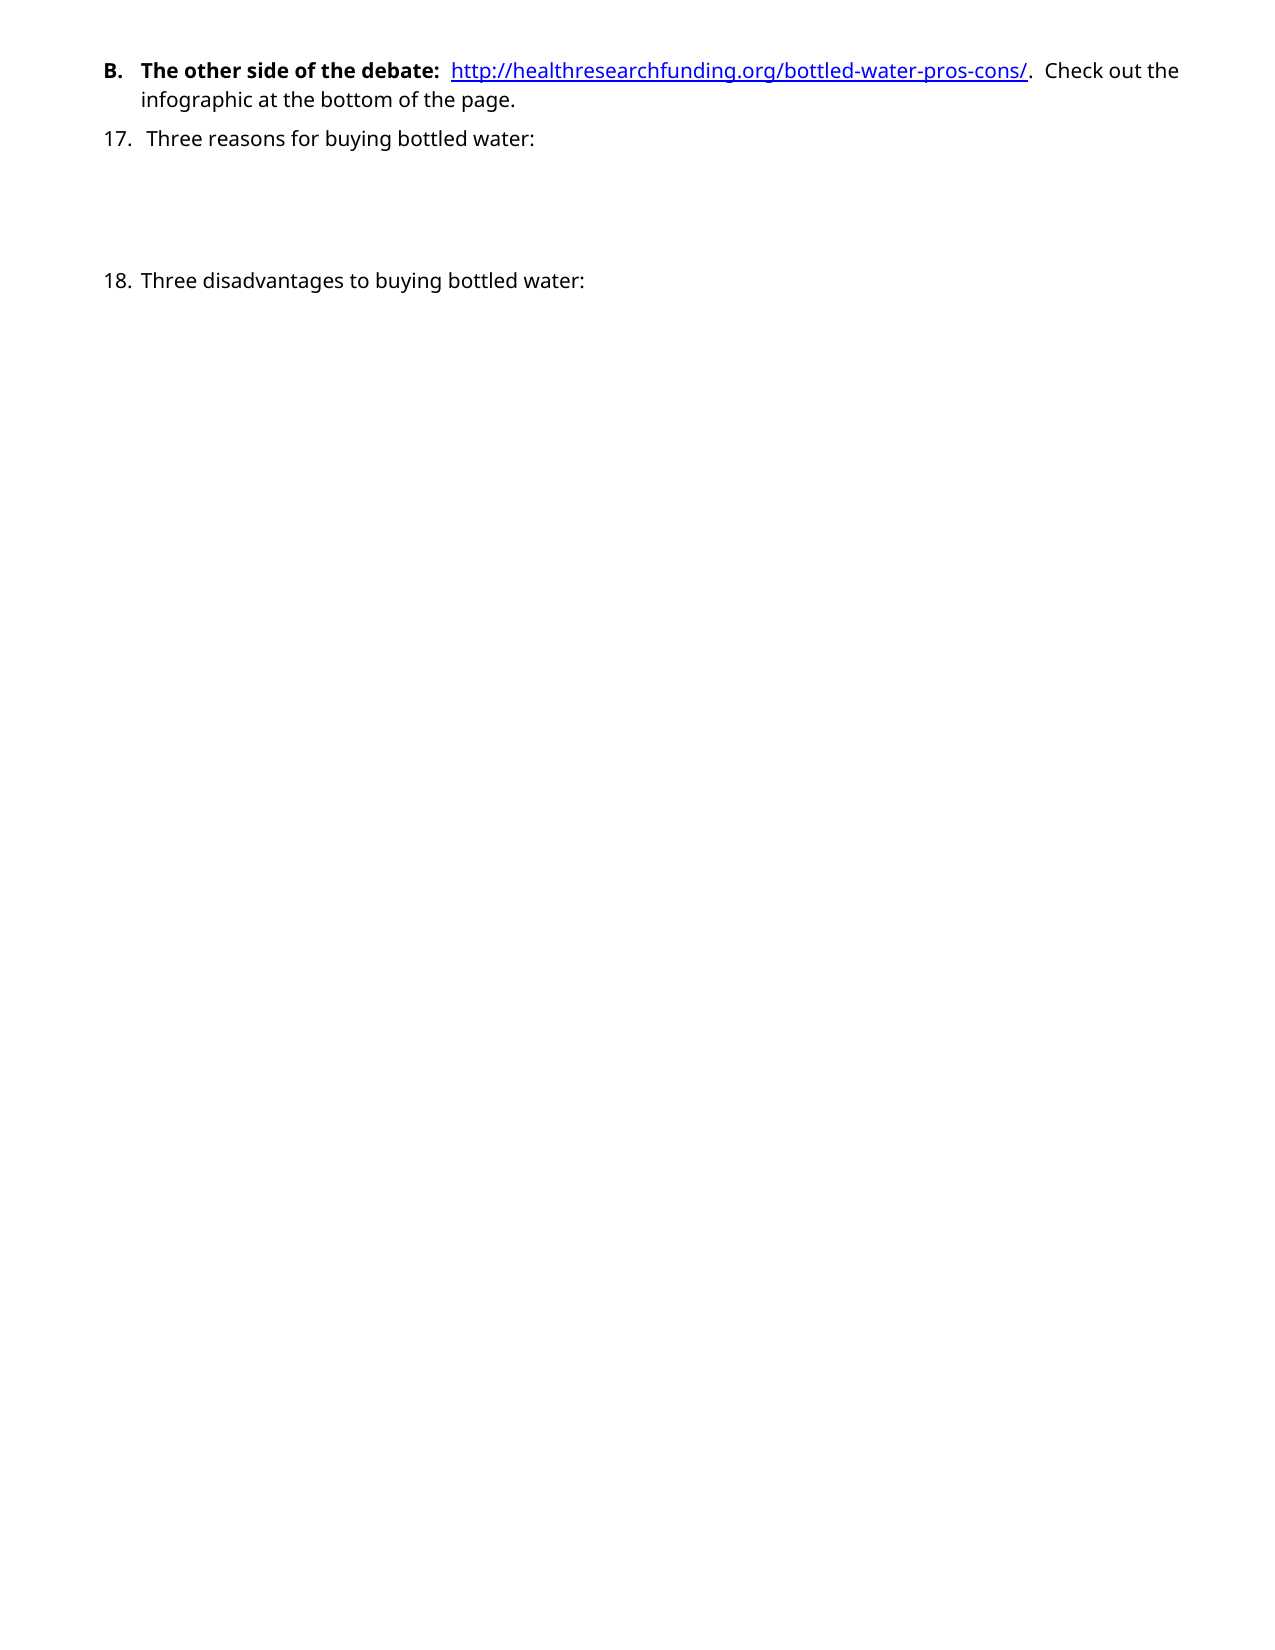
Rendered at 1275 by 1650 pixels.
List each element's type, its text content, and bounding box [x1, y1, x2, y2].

list Three disadvantages to buying bottled water: [103, 267, 1209, 295]
list Three reasons for buying bottled water: [103, 124, 1209, 153]
list The other side of the debate: http://healthresearchfunding.org/bottled-water-pros-cons/. Check out the infographic at the bottom of the page. [103, 56, 1209, 113]
